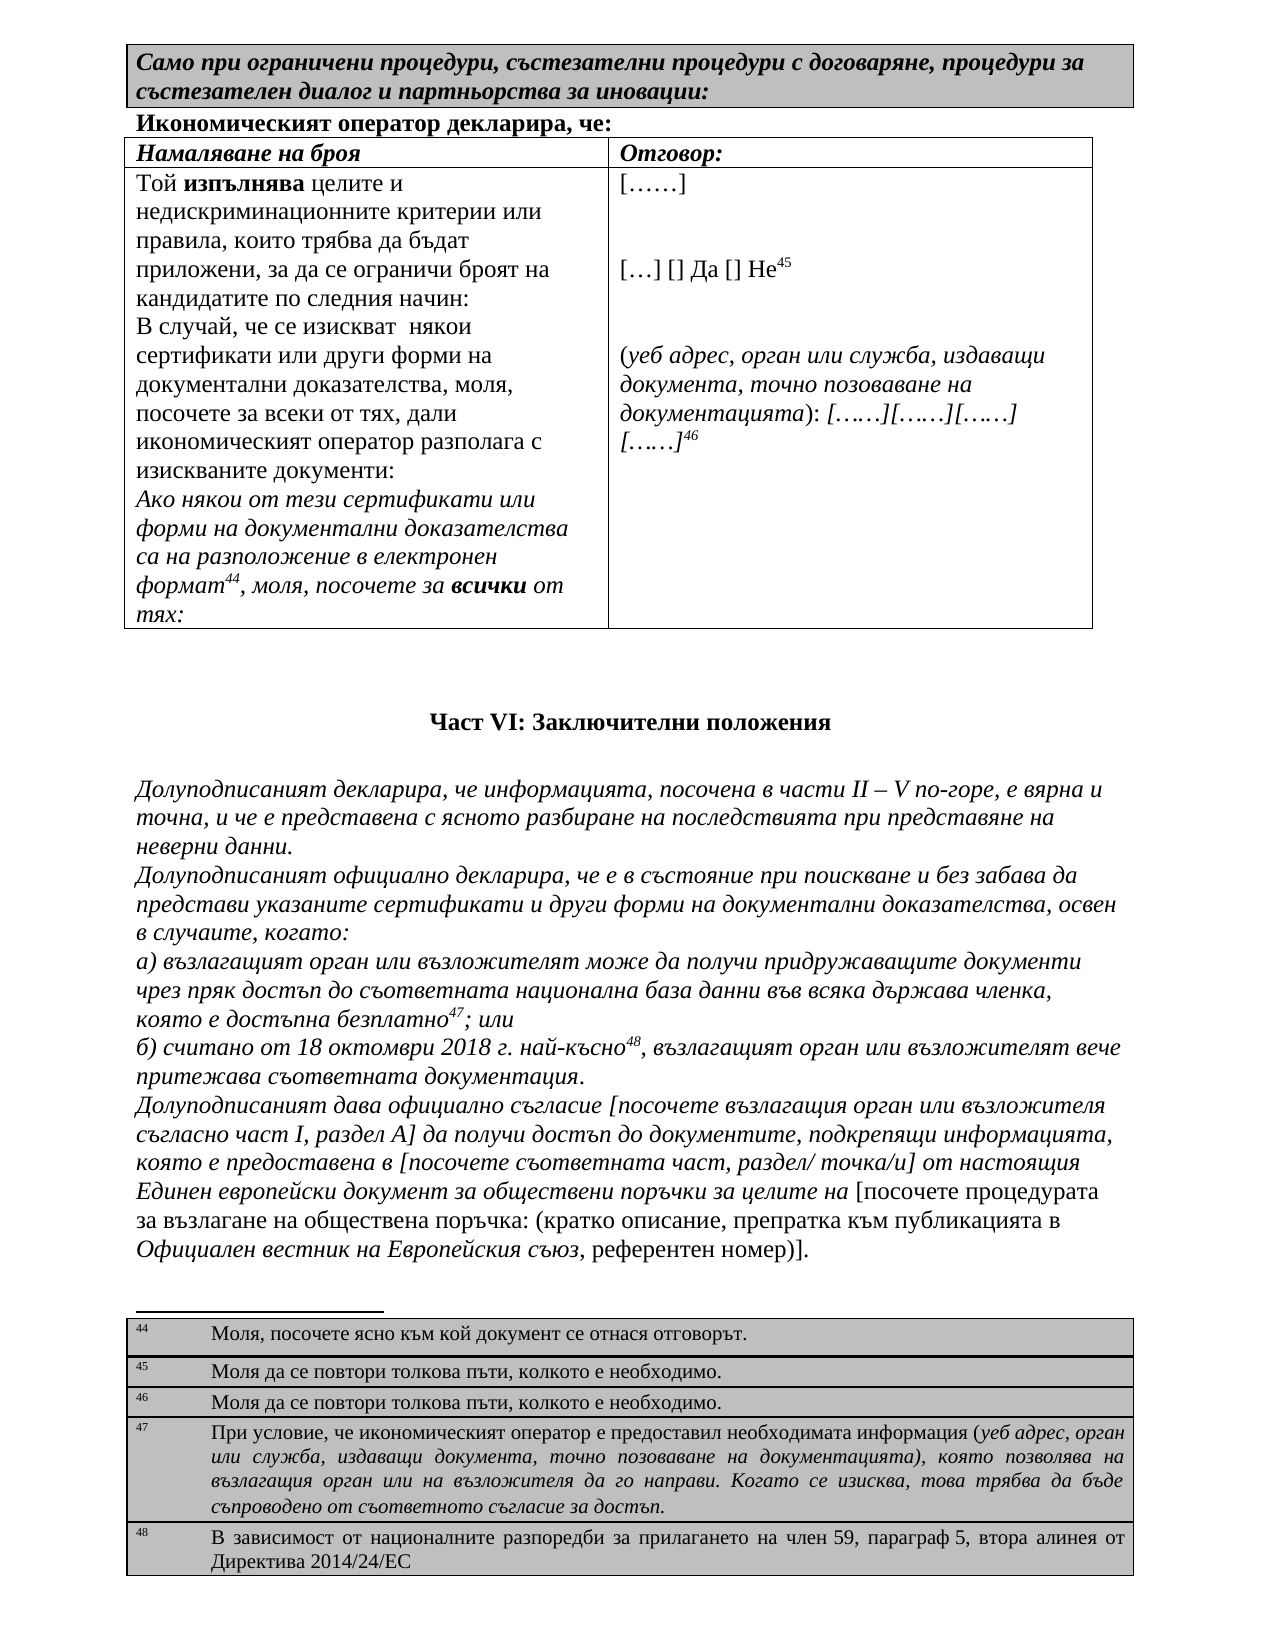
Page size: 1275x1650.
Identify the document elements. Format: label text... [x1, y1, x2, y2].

table_cell Той изпълнява целите и недискриминационните критерии или правила, които трябва да бъдат приложени, за да се ограничи броят на кандидатите по следния начин: В случай, че се изискват някои сертификати или други форми на документални доказателства, моля, посочете за всеки от тях, дали икономическият оператор разполага с изискваните документи: Ако някои от тези сертификати или форми на документални доказателства са на разположение в електронен формат, моля, посочете за всички от тях: [125, 168, 608, 628]
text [128, 45, 1133, 107]
table_header Отговор: [609, 138, 1092, 167]
text Долуподписаният декларира, че информацията, посочена в части II – V по-горе, е вярна и точна, и че е представена с ясното разбиране на последствията при представяне на неверни данни. [136, 774, 1125, 860]
text а) възлагащият орган или възложителят може да получи придружаващите документи чрез пряк достъп до съответната национална база данни във всяка държава членка, която е достъпна безплатно; или [136, 946, 1125, 1032]
title Част VI: Заключителни положения [136, 707, 1125, 736]
table_header Намаляване на броя [125, 138, 608, 167]
text Икономическият оператор декларира, че: [136, 108, 1125, 137]
text б) считано от 18 октомври 2018 г. най-късно, възлагащият орган или възложителят вече притежава съответната документация. [136, 1032, 1125, 1090]
text Долуподписаният официално декларира, че е в състояние при поискване и без забава да представи указаните сертификати и други форми на документални доказателства, освен в случаите, когато: [136, 860, 1125, 946]
table_cell [……] […] [] Да [] Не (уеб адрес, орган или служба, издаващи документа, точно позоваване на документацията): [……][……][……][……] [609, 168, 1092, 628]
text Долуподписаният дава официално съгласие [посочете възлагащия орган или възложителя съгласно част I, раздел A] да получи достъп до документите, подкрепящи информацията, която е предоставена в [посочете съответната част, раздел/ точка/и] от настоящия Единен европейски документ за обществени поръчки за целите на [посочете процедурата за възлагане на обществена поръчка: (кратко описание, препратка към публикацията в Официален вестник на Европейския съюз, референтен номер)]. [136, 1090, 1125, 1262]
